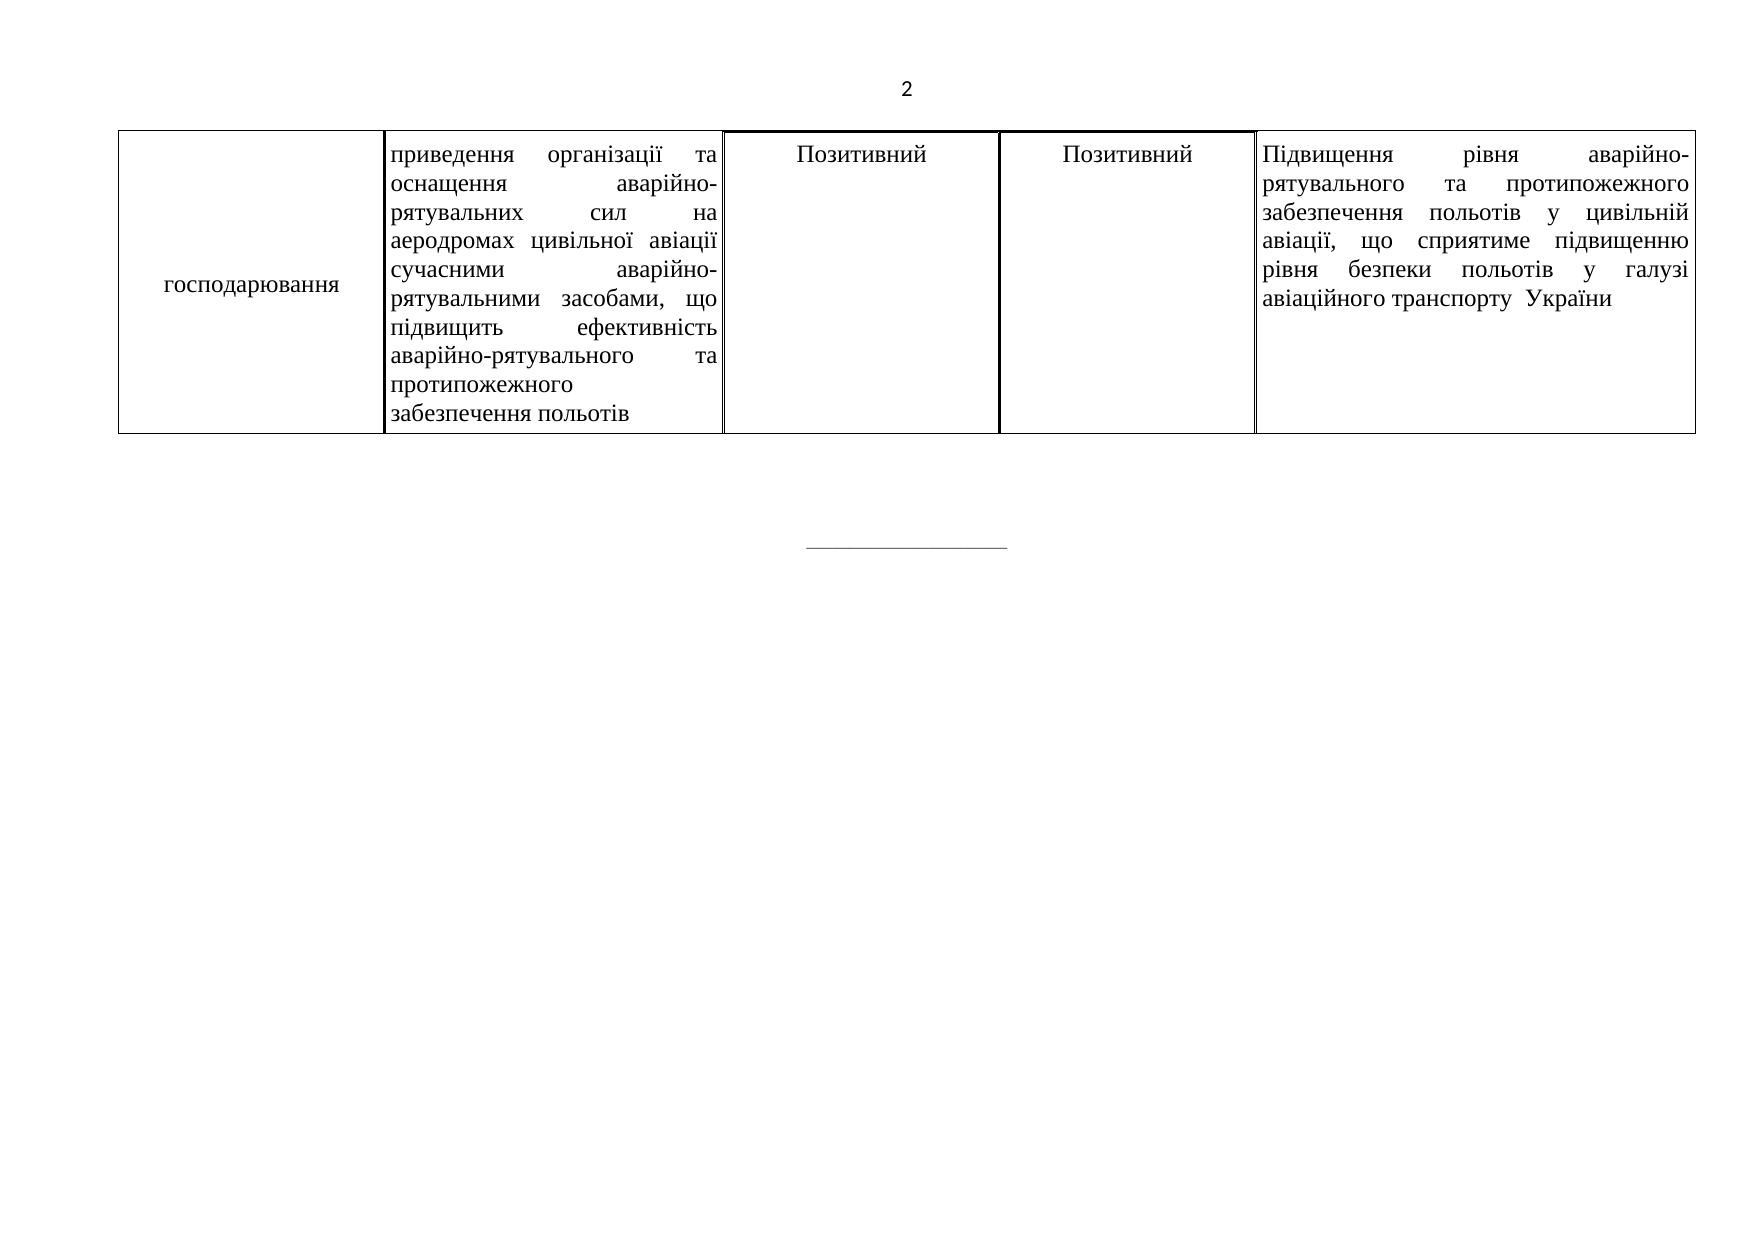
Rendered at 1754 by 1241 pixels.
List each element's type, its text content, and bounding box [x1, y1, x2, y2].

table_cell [725, 132, 999, 433]
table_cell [1001, 133, 1254, 433]
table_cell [119, 131, 383, 433]
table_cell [386, 131, 722, 433]
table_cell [1257, 131, 1695, 433]
text _______________________ [118, 535, 1695, 551]
